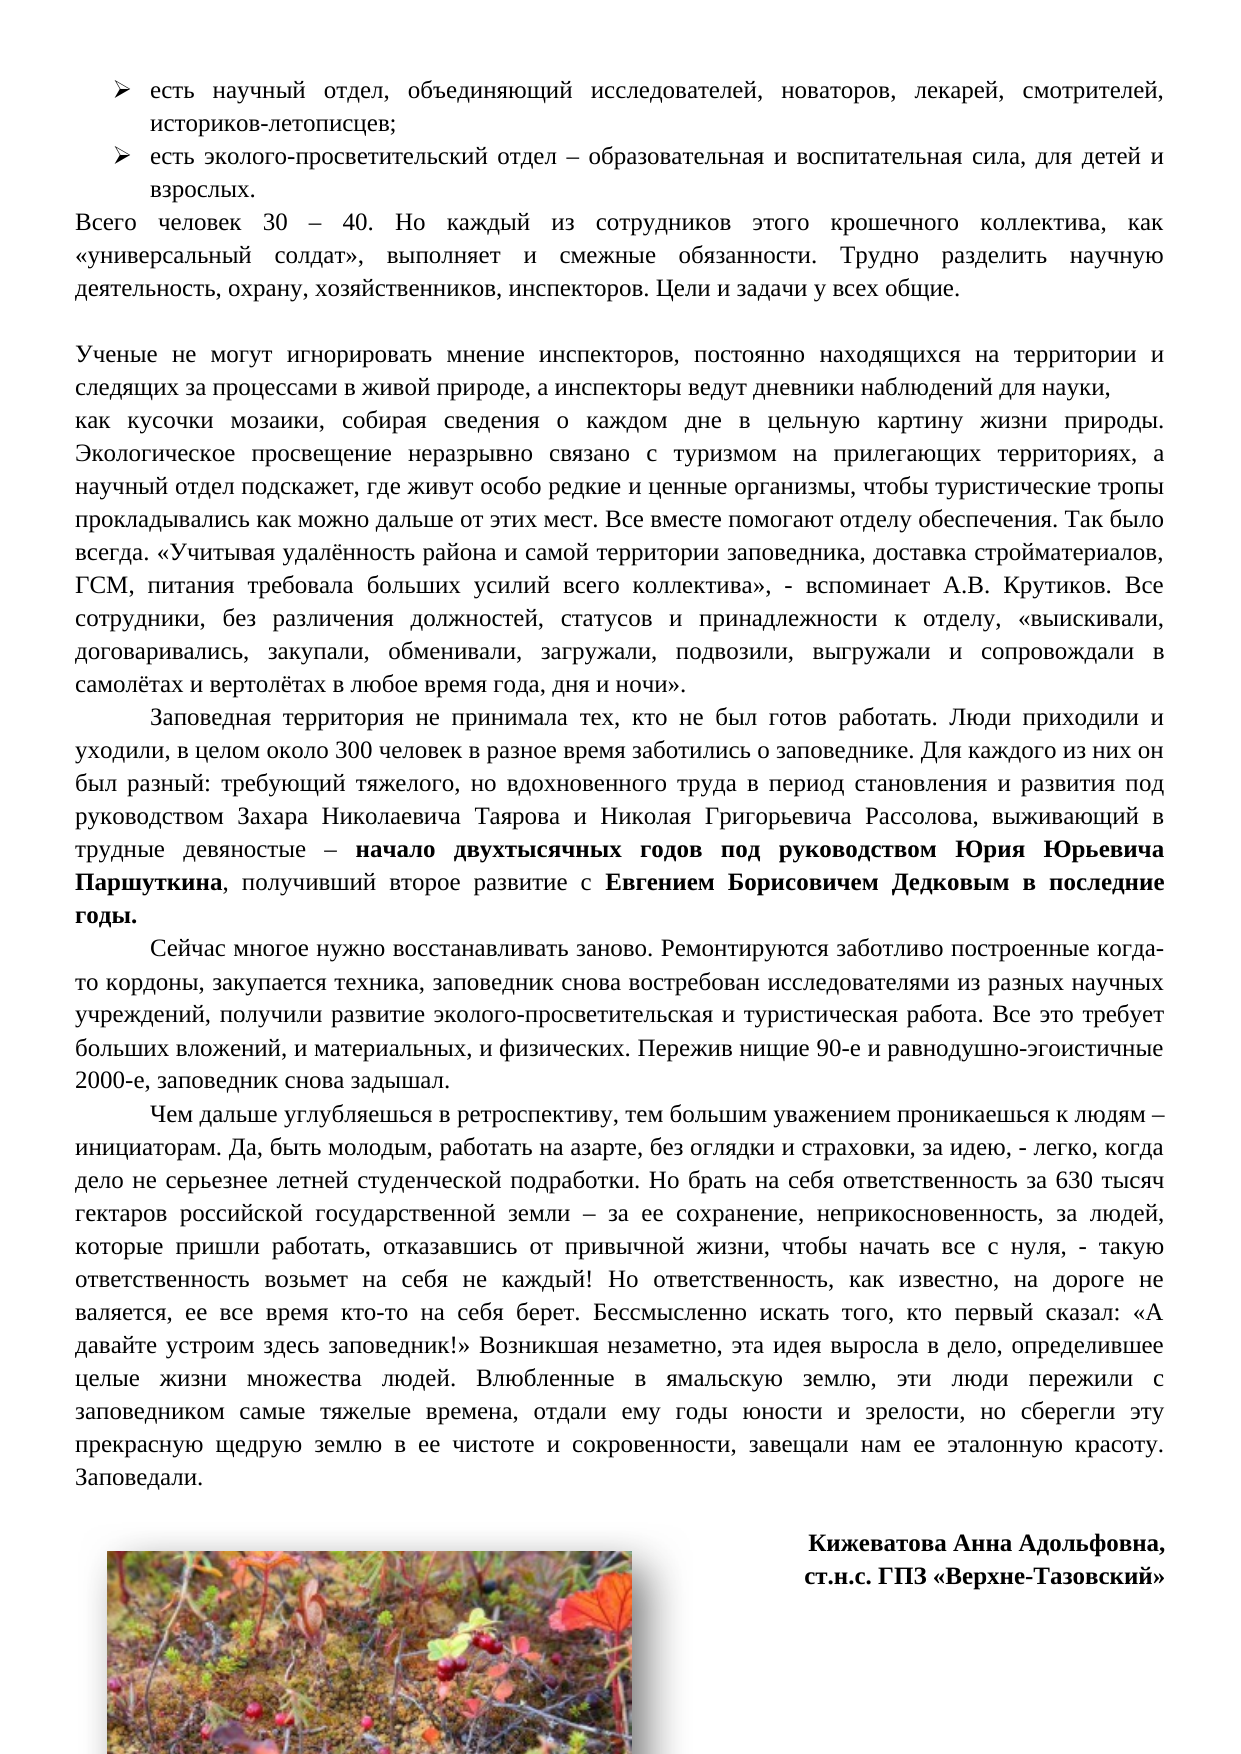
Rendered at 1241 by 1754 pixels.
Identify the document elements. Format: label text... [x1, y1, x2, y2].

text Сейчас многое нужно восстанавливать заново. Ремонтируются заботливо построенные когда-то кордоны, закупается техника, заповедник снова востребован исследователями из разных научных учреждений, получили развитие эколого-просветительская и туристическая работа. Все это требует больших вложений, и материальных, и физических. Пережив нищие 90-е и равнодушно-эгоистичные 2000-е, заповедник снова задышал. [75, 933, 1165, 1094]
text Ученые не могут игнорировать мнение инспекторов, постоянно находящихся на территории и следящих за процессами в живой природе, а инспекторы ведут дневники наблюдений для науки, [75, 339, 1165, 401]
text ст.н.с. ГПЗ «Верхне-Тазовский» [75, 1561, 1165, 1590]
picture [107, 1590, 632, 1754]
list есть научный отдел, объединяющий исследователей, новаторов, лекарей, смотрителей, историков-летописцев; [112, 75, 1165, 137]
text Кижеватова Анна Адольфовна, [75, 1528, 1165, 1557]
text как кусочки мозаики, собирая сведения о каждом дне в цельную картину жизни природы. Экологическое просвещение неразрывно связано с туризмом на прилегающих территориях, а научный отдел подскажет, где живут особо редкие и ценные организмы, чтобы туристические тропы прокладывались как можно дальше от этих мест. Все вместе помогают отделу обеспечения. Так было всегда. «Учитывая удалённость района и самой территории заповедника, доставка стройматериалов, ГСМ, питания требовала больших усилий всего коллектива», - вспоминает А.В. Крутиков. Все сотрудники, без различения должностей, статусов и принадлежности к отделу, «выискивали, договаривались, закупали, обменивали, загружали, подвозили, выгружали и сопровождали в самолётах и вертолётах в любое время года, дня и ночи». [75, 405, 1165, 698]
picture [107, 1557, 632, 1561]
list есть эколого-просветительский отдел – образовательная и воспитательная сила, для детей и взрослых. [112, 141, 1165, 203]
text Всего человек 30 – 40. Но каждый из сотрудников этого крошечного коллектива, как «универсальный солдат», выполняет и смежные обязанности. Трудно разделить научную деятельность, охрану, хозяйственников, инспекторов. Цели и задачи у всех общие. [75, 207, 1165, 302]
text Чем дальше углубляешься в ретроспективу, тем большим уважением проникаешься к людям – инициаторам. Да, быть молодым, работать на азарте, без оглядки и страховки, за идею, - легко, когда дело не серьезнее летней студенческой подработки. Но брать на себя ответственность за 630 тысяч гектаров российской государственной земли – за ее сохранение, неприкосновенность, за людей, которые пришли работать, отказавшись от привычной жизни, чтобы начать все с нуля, - такую ответственность возьмет на себя не каждый! Но ответственность, как известно, на дороге не валяется, ее все время кто-то на себя берет. Бессмысленно искать того, кто первый сказал: «А давайте устроим здесь заповедник!» Возникшая незаметно, эта идея выросла в дело, определившее целые жизни множества людей. Влюбленные в ямальскую землю, эти люди пережили с заповедником самые тяжелые времена, отдали ему годы юности и зрелости, но сберегли эту прекрасную щедрую землю в ее чистоте и сокровенности, завещали нам ее эталонную красоту. Заповедали. [75, 1099, 1165, 1491]
text Заповедная территория не принимала тех, кто не был готов работать. Люди приходили и уходили, в целом около 300 человек в разное время заботились о заповеднике. Для каждого из них он был разный: требующий тяжелого, но вдохновенного труда в период становления и развития под руководством Захара Николаевича Таярова и Николая Григорьевича Рассолова, выживающий в трудные девяностые – начало двухтысячных годов под руководством Юрия Юрьевича Паршуткина, получивший второе развитие с Евгением Борисовичем Дедковым в последние годы. [75, 702, 1165, 929]
